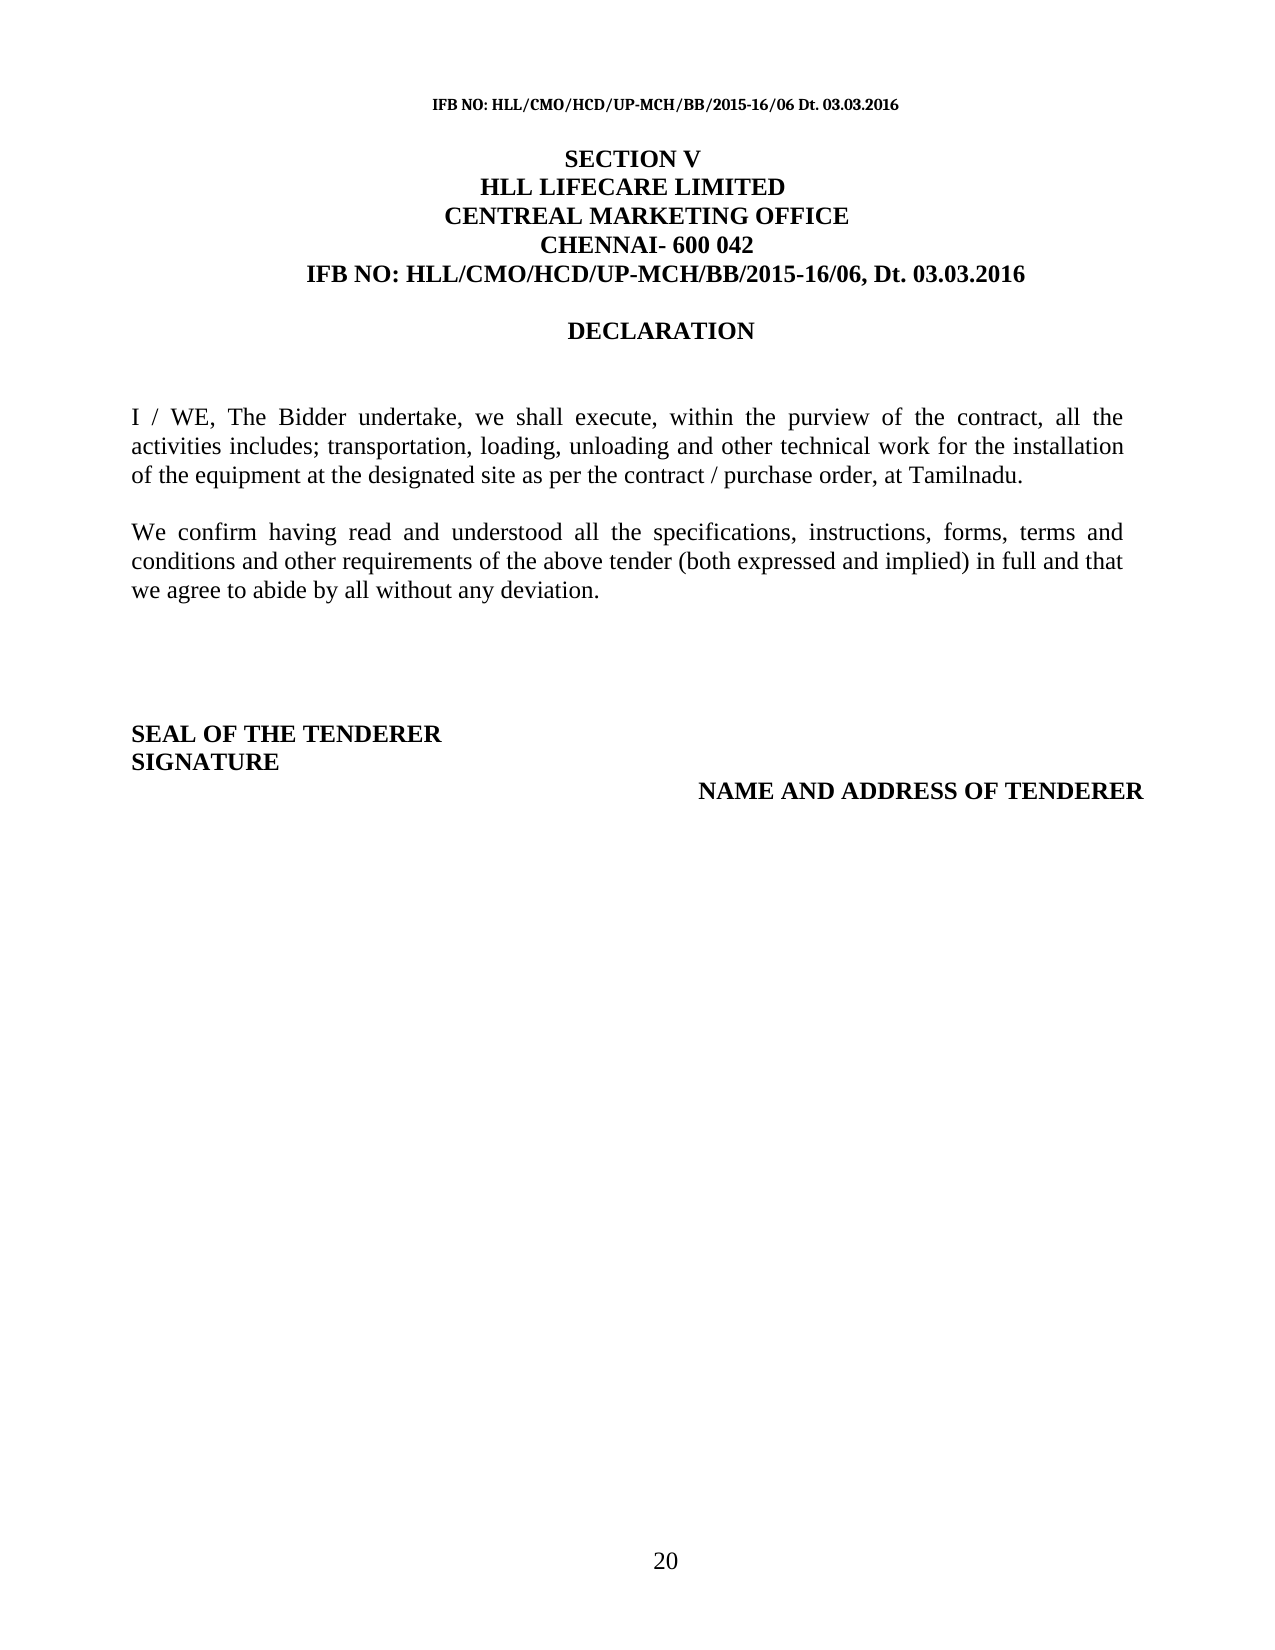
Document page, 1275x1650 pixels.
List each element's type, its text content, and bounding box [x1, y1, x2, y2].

text NAME AND ADDRESS OF TENDERER [131, 776, 1144, 805]
text IFB NO: HLL/CMO/HCD/UP-MCH/BB/2015-16/06, Dt. 03.03.2016 [131, 259, 1200, 287]
text SEAL OF THE TENDERER [131, 719, 1200, 747]
subtitle DECLARATION [187, 316, 1134, 345]
subtitle HLL LIFECARE LIMITED [131, 172, 1134, 201]
text CENTREAL MARKETING OFFICE [150, 201, 1144, 230]
text I / WE, The Bidder undertake, we shall execute, within the purview of the contract, all the activities includes; transportation, loading, unloading and other technical work for the installation of the equipment at the designated site as per the contract / purchase order, at Tamilnadu. [131, 402, 1125, 489]
text SIGNATURE [131, 747, 1200, 776]
subtitle SECTION V [131, 144, 1134, 172]
text We confirm having read and understood all the specifications, instructions, forms, terms and conditions and other requirements of the above tender (both expressed and implied) in full and that we agree to abide by all without any deviation. [131, 517, 1125, 604]
text CHENNAI- 600 042 [150, 230, 1144, 259]
